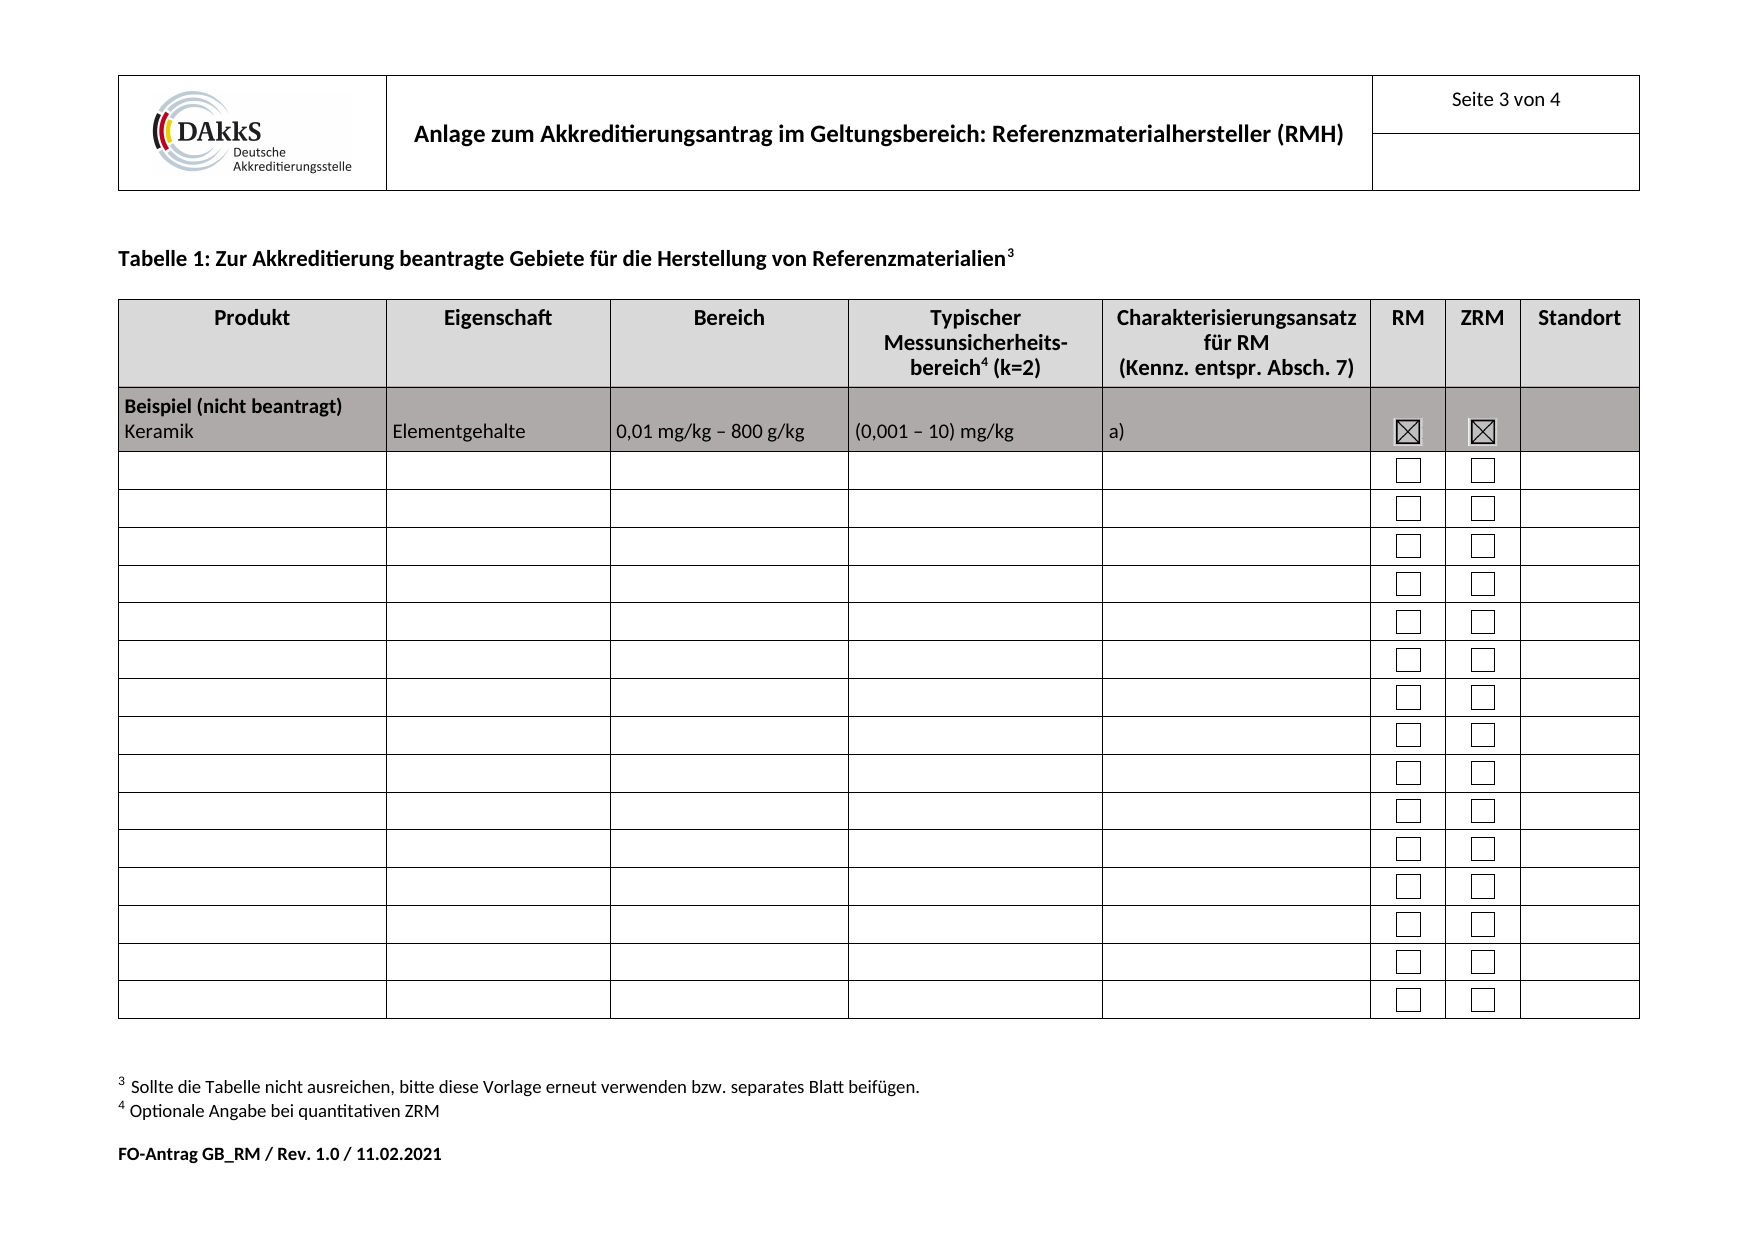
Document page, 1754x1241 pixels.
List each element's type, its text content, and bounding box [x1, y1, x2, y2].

table_cell [1103, 906, 1370, 943]
table_cell [611, 793, 848, 829]
table_cell [387, 603, 610, 640]
table_cell [119, 906, 386, 943]
table_cell [1103, 717, 1370, 753]
table_cell [1371, 717, 1445, 753]
table_cell [1371, 793, 1445, 829]
table_cell [1371, 603, 1445, 640]
table_cell [849, 566, 1102, 602]
table_cell [1103, 452, 1370, 489]
table_cell [119, 944, 386, 980]
table_cell [1446, 566, 1520, 602]
table_cell [1371, 528, 1445, 564]
picture [151, 90, 354, 176]
table_cell [1446, 755, 1520, 791]
table_cell [849, 528, 1102, 564]
table_cell [611, 755, 848, 791]
table_cell [1446, 981, 1520, 1018]
table_cell [849, 755, 1102, 791]
table_cell [119, 452, 386, 489]
table_header Bereich [611, 300, 848, 386]
table_cell [1446, 528, 1520, 564]
table_cell [1521, 868, 1639, 905]
table_cell [1521, 717, 1639, 753]
table_cell [1103, 793, 1370, 829]
picture [1468, 418, 1498, 446]
table_cell 0,01 mg/kg – 800 g/kg [611, 388, 848, 451]
table_cell [1446, 868, 1520, 905]
table_cell (0,001 – 10) mg/kg [849, 388, 1102, 451]
table_cell [1371, 944, 1445, 980]
table_cell [387, 830, 610, 867]
table_cell [1103, 641, 1370, 678]
table_cell [1371, 981, 1445, 1018]
table_cell [119, 981, 386, 1018]
table_cell [387, 717, 610, 753]
table_cell [611, 944, 848, 980]
table_cell [119, 641, 386, 678]
table_cell [1371, 490, 1445, 527]
table_cell [1521, 755, 1639, 791]
table_cell [387, 490, 610, 527]
table_cell [849, 868, 1102, 905]
table_cell [1446, 679, 1520, 716]
table_cell [119, 717, 386, 753]
table_cell [1371, 755, 1445, 791]
table_cell [1103, 868, 1370, 905]
table_cell [387, 944, 610, 980]
table_cell [1371, 641, 1445, 678]
table_cell [387, 452, 610, 489]
table_cell [849, 452, 1102, 489]
table_cell [849, 906, 1102, 943]
table_cell [1446, 603, 1520, 640]
table_cell [611, 490, 848, 527]
table_cell [387, 528, 610, 564]
picture [1393, 418, 1423, 446]
table_cell [1103, 944, 1370, 980]
table_cell [849, 603, 1102, 640]
table_cell [849, 490, 1102, 527]
table_cell [611, 679, 848, 716]
table_cell [1103, 830, 1370, 867]
table_cell [1103, 566, 1370, 602]
table_cell [1103, 755, 1370, 791]
table_cell [611, 603, 848, 640]
table_cell [1521, 830, 1639, 867]
table_cell [611, 528, 848, 564]
table_cell [1103, 679, 1370, 716]
table_cell [1446, 717, 1520, 753]
table_cell [849, 793, 1102, 829]
table_cell [119, 490, 386, 527]
table_cell [1371, 868, 1445, 905]
table_cell [611, 868, 848, 905]
table_cell [1371, 679, 1445, 716]
table_cell [1371, 906, 1445, 943]
table_cell [849, 830, 1102, 867]
table_cell [387, 641, 610, 678]
table_cell [1446, 490, 1520, 527]
table_cell [119, 830, 386, 867]
table_cell [387, 793, 610, 829]
table_cell [1521, 793, 1639, 829]
table_cell [1371, 388, 1445, 451]
table_cell [849, 717, 1102, 753]
table_cell [387, 755, 610, 791]
table_cell [1521, 490, 1639, 527]
table_cell [1371, 566, 1445, 602]
table_cell Elementgehalte [387, 388, 610, 451]
table_cell [1521, 906, 1639, 943]
table_header RM [1371, 300, 1445, 386]
table_cell [1446, 388, 1520, 451]
table_cell [119, 868, 386, 905]
table_cell [849, 641, 1102, 678]
table_cell [1446, 641, 1520, 678]
table_header Standort [1521, 300, 1639, 386]
table_cell [1371, 452, 1445, 489]
table_cell [1521, 528, 1639, 564]
table_cell [1521, 388, 1639, 451]
table_cell [387, 566, 610, 602]
table_cell [1103, 528, 1370, 564]
table_cell [1521, 603, 1639, 640]
table_cell [611, 906, 848, 943]
table_cell [611, 981, 848, 1018]
table_cell [119, 603, 386, 640]
table_cell [611, 717, 848, 753]
table_cell [119, 528, 386, 564]
table_cell [1103, 603, 1370, 640]
table_cell [1521, 452, 1639, 489]
table_cell [119, 679, 386, 716]
table_cell [1446, 906, 1520, 943]
table_header Eigenschaft [387, 300, 610, 386]
table_cell [849, 944, 1102, 980]
table_cell [611, 566, 848, 602]
table_cell [1521, 641, 1639, 678]
table_cell [1446, 452, 1520, 489]
table_cell [1103, 490, 1370, 527]
table_header Typischer Messunsicherheits-bereich (k=2) [849, 300, 1102, 386]
text Tabelle 1: Zur Akkreditierung beantragte Gebiete für die Herstellung von Referenzmaterialien [118, 246, 1639, 271]
table_cell [1521, 566, 1639, 602]
table_cell [387, 981, 610, 1018]
table_header Produkt [119, 300, 386, 386]
table_cell Beispiel (nicht beantragt) Keramik [119, 388, 386, 451]
table_cell [611, 452, 848, 489]
table_cell [387, 906, 610, 943]
table_cell a) [1103, 388, 1370, 451]
table_cell [1521, 981, 1639, 1018]
table_cell [1446, 793, 1520, 829]
table_cell [1371, 830, 1445, 867]
table_cell [119, 755, 386, 791]
table_cell [1103, 981, 1370, 1018]
table_cell [849, 981, 1102, 1018]
table_cell [849, 679, 1102, 716]
table_cell [1521, 944, 1639, 980]
table_header Charakterisierungsansatz für RM (Kennz. entspr. Absch. 7) [1103, 300, 1370, 386]
table_cell [387, 679, 610, 716]
table_cell [1521, 679, 1639, 716]
table_cell [387, 868, 610, 905]
table_cell [1446, 944, 1520, 980]
table_cell [119, 566, 386, 602]
table_header ZRM [1446, 300, 1520, 386]
table_cell [611, 830, 848, 867]
table_cell [1446, 830, 1520, 867]
table_cell [119, 793, 386, 829]
table_cell [611, 641, 848, 678]
